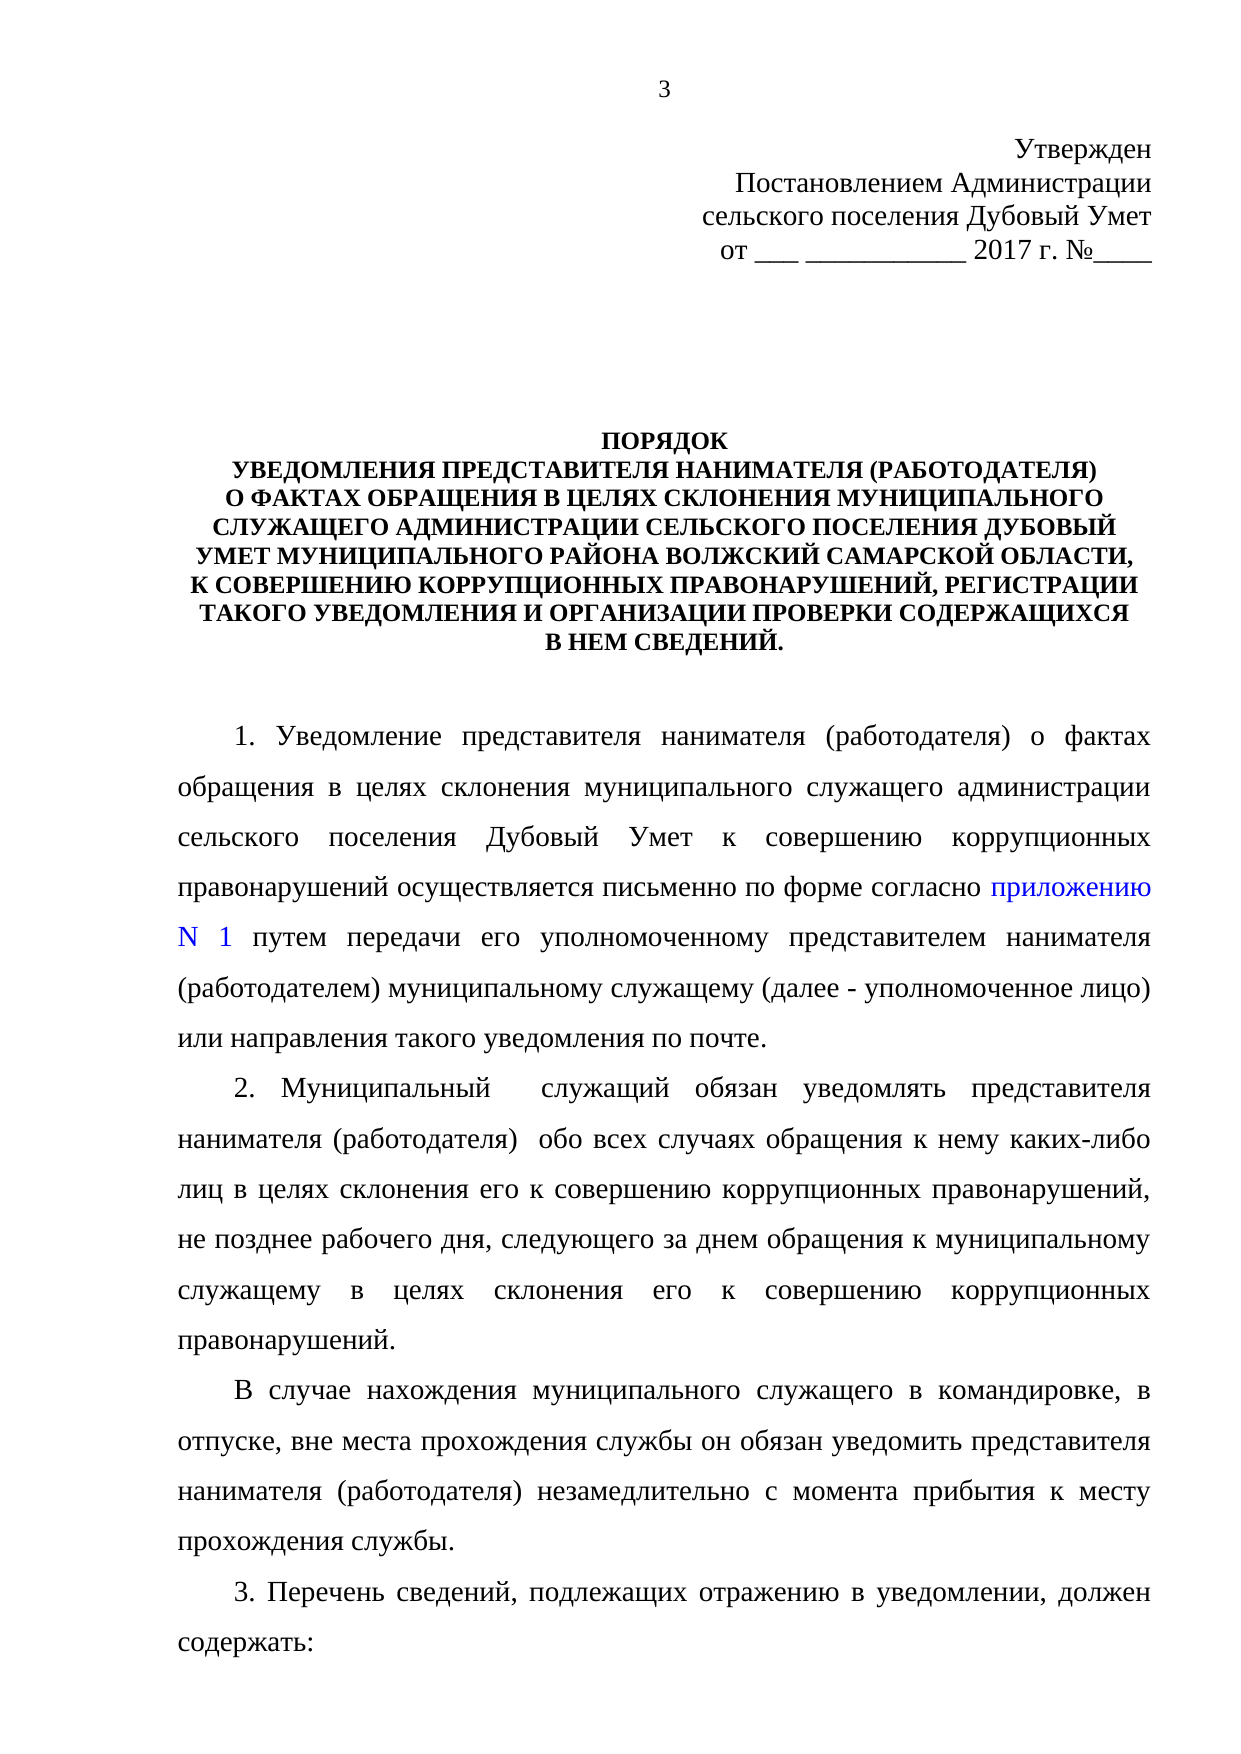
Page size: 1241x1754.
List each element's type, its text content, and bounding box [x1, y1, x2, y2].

text 2. Муниципальный служащий обязан уведомлять представителя нанимателя (работодателя) обо всех случаях обращения к нему каких-либо лиц в целях склонения его к совершению коррупционных правонарушений, не позднее рабочего дня, следующего за днем обращения к муниципальному служащему в целях склонения его к совершению коррупционных правонарушений. [177, 1071, 1152, 1356]
text Постановлением Администрации [472, 165, 1152, 198]
text В случае нахождения муниципального служащего в командировке, в отпуске, вне места прохождения службы он обязан уведомить представителя нанимателя (работодателя) незамедлительно с момента прибытия к месту прохождения службы. [177, 1372, 1152, 1557]
title В НЕМ СВЕДЕНИЙ. [177, 627, 1152, 656]
text 3. Перечень сведений, подлежащих отражению в уведомлении, должен содержать: [177, 1574, 1152, 1657]
text сельского поселения Дубовый Умет от ___ ___________ 2017 г. №____ [177, 198, 1152, 265]
title К СОВЕРШЕНИЮ КОРРУПЦИОННЫХ ПРАВОНАРУШЕНИЙ, РЕГИСТРАЦИИ ТАКОГО УВЕДОМЛЕНИЯ И ОРГАНИЗАЦИИ ПРОВЕРКИ СОДЕРЖАЩИХСЯ [177, 570, 1152, 627]
title О ФАКТАХ ОБРАЩЕНИЯ В ЦЕЛЯХ СКЛОНЕНИЯ МУНИЦИПАЛЬНОГО СЛУЖАЩЕГО АДМИНИСТРАЦИИ СЕЛЬСКОГО ПОСЕЛЕНИЯ ДУБОВЫЙ УМЕТ МУНИЦИПАЛЬНОГО РАЙОНА ВОЛЖСКИЙ САМАРСКОЙ ОБЛАСТИ, [177, 483, 1152, 570]
text 1. Уведомление представителя нанимателя (работодателя) о фактах обращения в целях склонения муниципального служащего администрации сельского поселения Дубовый Умет к совершению коррупционных правонарушений осуществляется письменно по форме согласно приложению N 1 путем передачи его уполномоченному представителем нанимателя (работодателем) муниципальному служащему (далее - уполномоченное лицо) или направления такого уведомления по почте. [177, 718, 1152, 1054]
text Утвержден [767, 131, 1152, 165]
title УВЕДОМЛЕНИЯ ПРЕДСТАВИТЕЛЯ НАНИМАТЕЛЯ (РАБОТОДАТЕЛЯ) [177, 455, 1152, 483]
title ПОРЯДОК [177, 426, 1152, 455]
